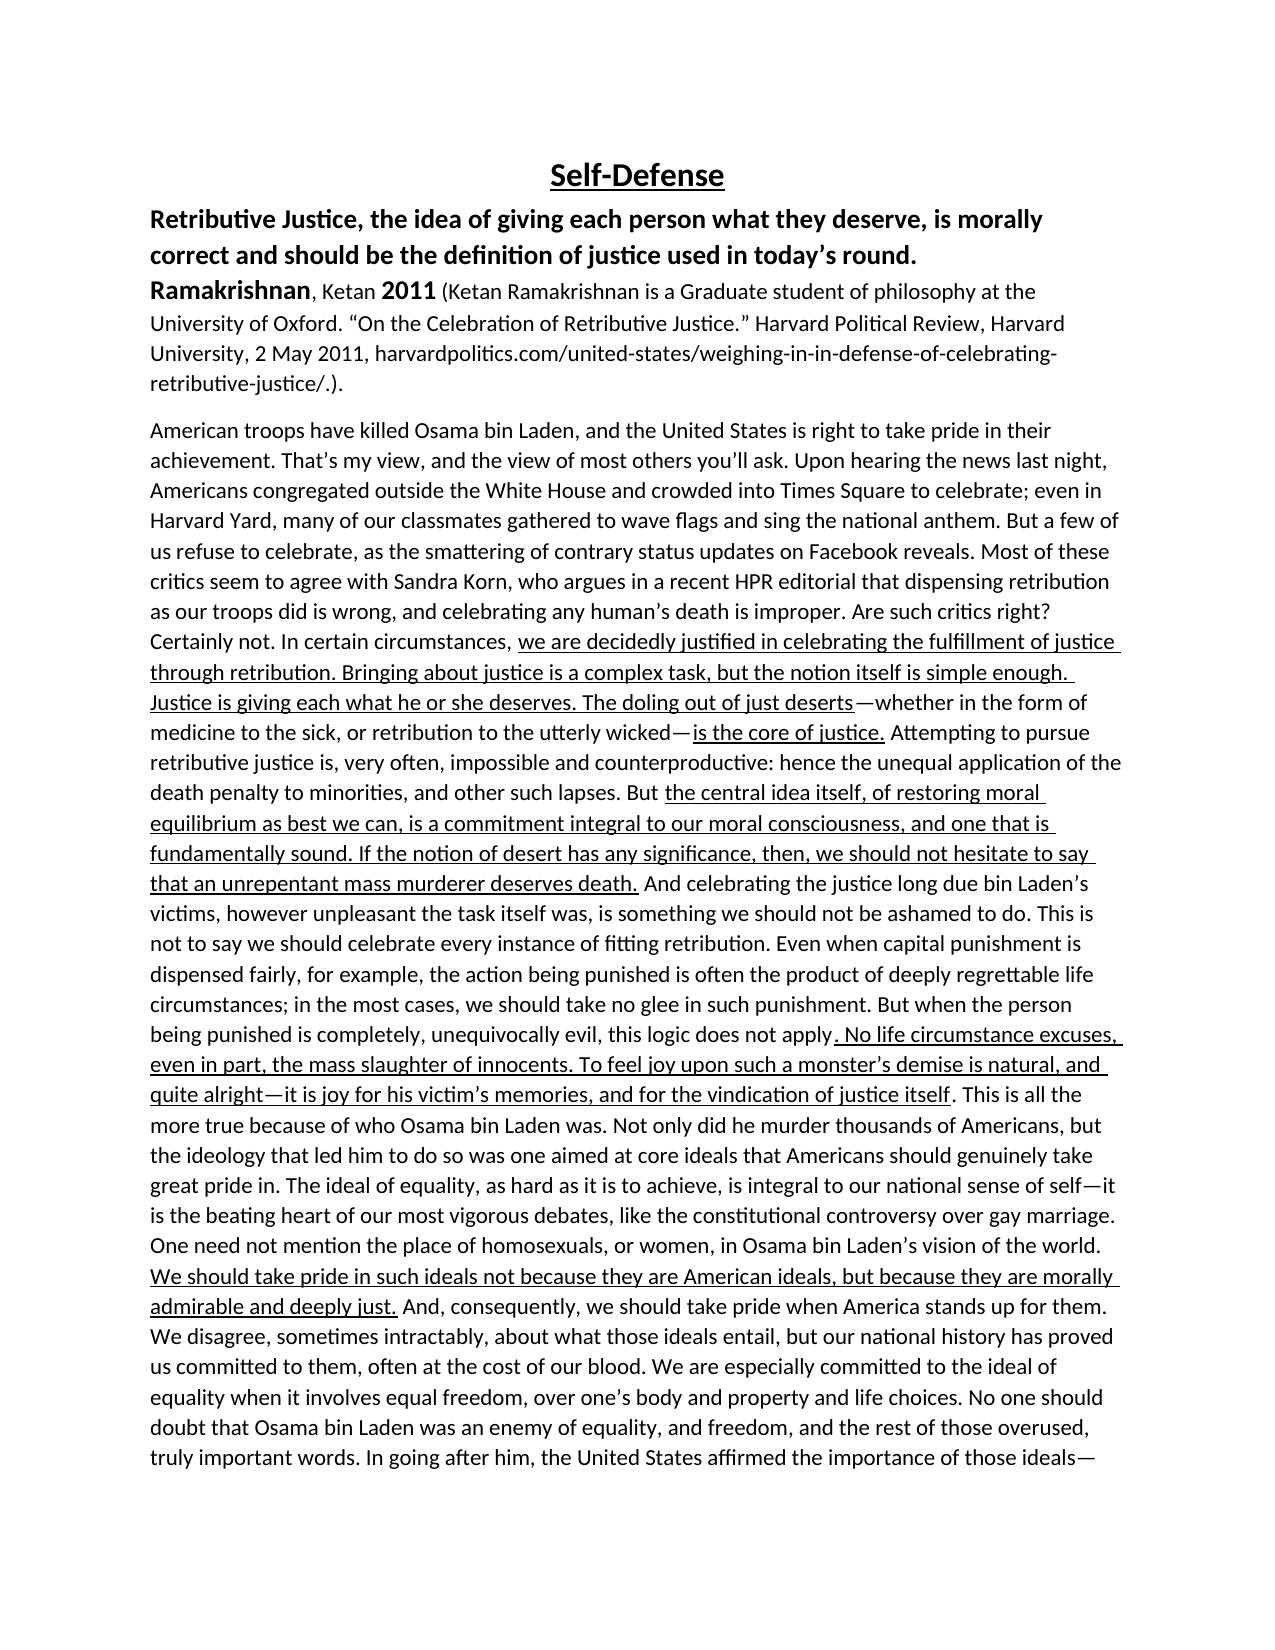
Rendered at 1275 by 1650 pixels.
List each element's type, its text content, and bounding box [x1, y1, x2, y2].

subtitle Self-Defense [150, 154, 1125, 195]
subtitle Retributive Justice, the idea of giving each person what they deserve, is morally correct and should be the definition of justice used in today’s round. [150, 202, 1125, 271]
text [150, 416, 1125, 1471]
text Ramakrishnan, Ketan 2011 (Ketan Ramakrishnan is a Graduate student of philosophy at the University of Oxford. “On the Celebration of Retributive Justice.” Harvard Political Review, Harvard University, 2 May 2011, harvardpolitics.com/united-states/weighing-in-in-defense-of-celebrating-retributive-justice/.). [150, 273, 1125, 397]
